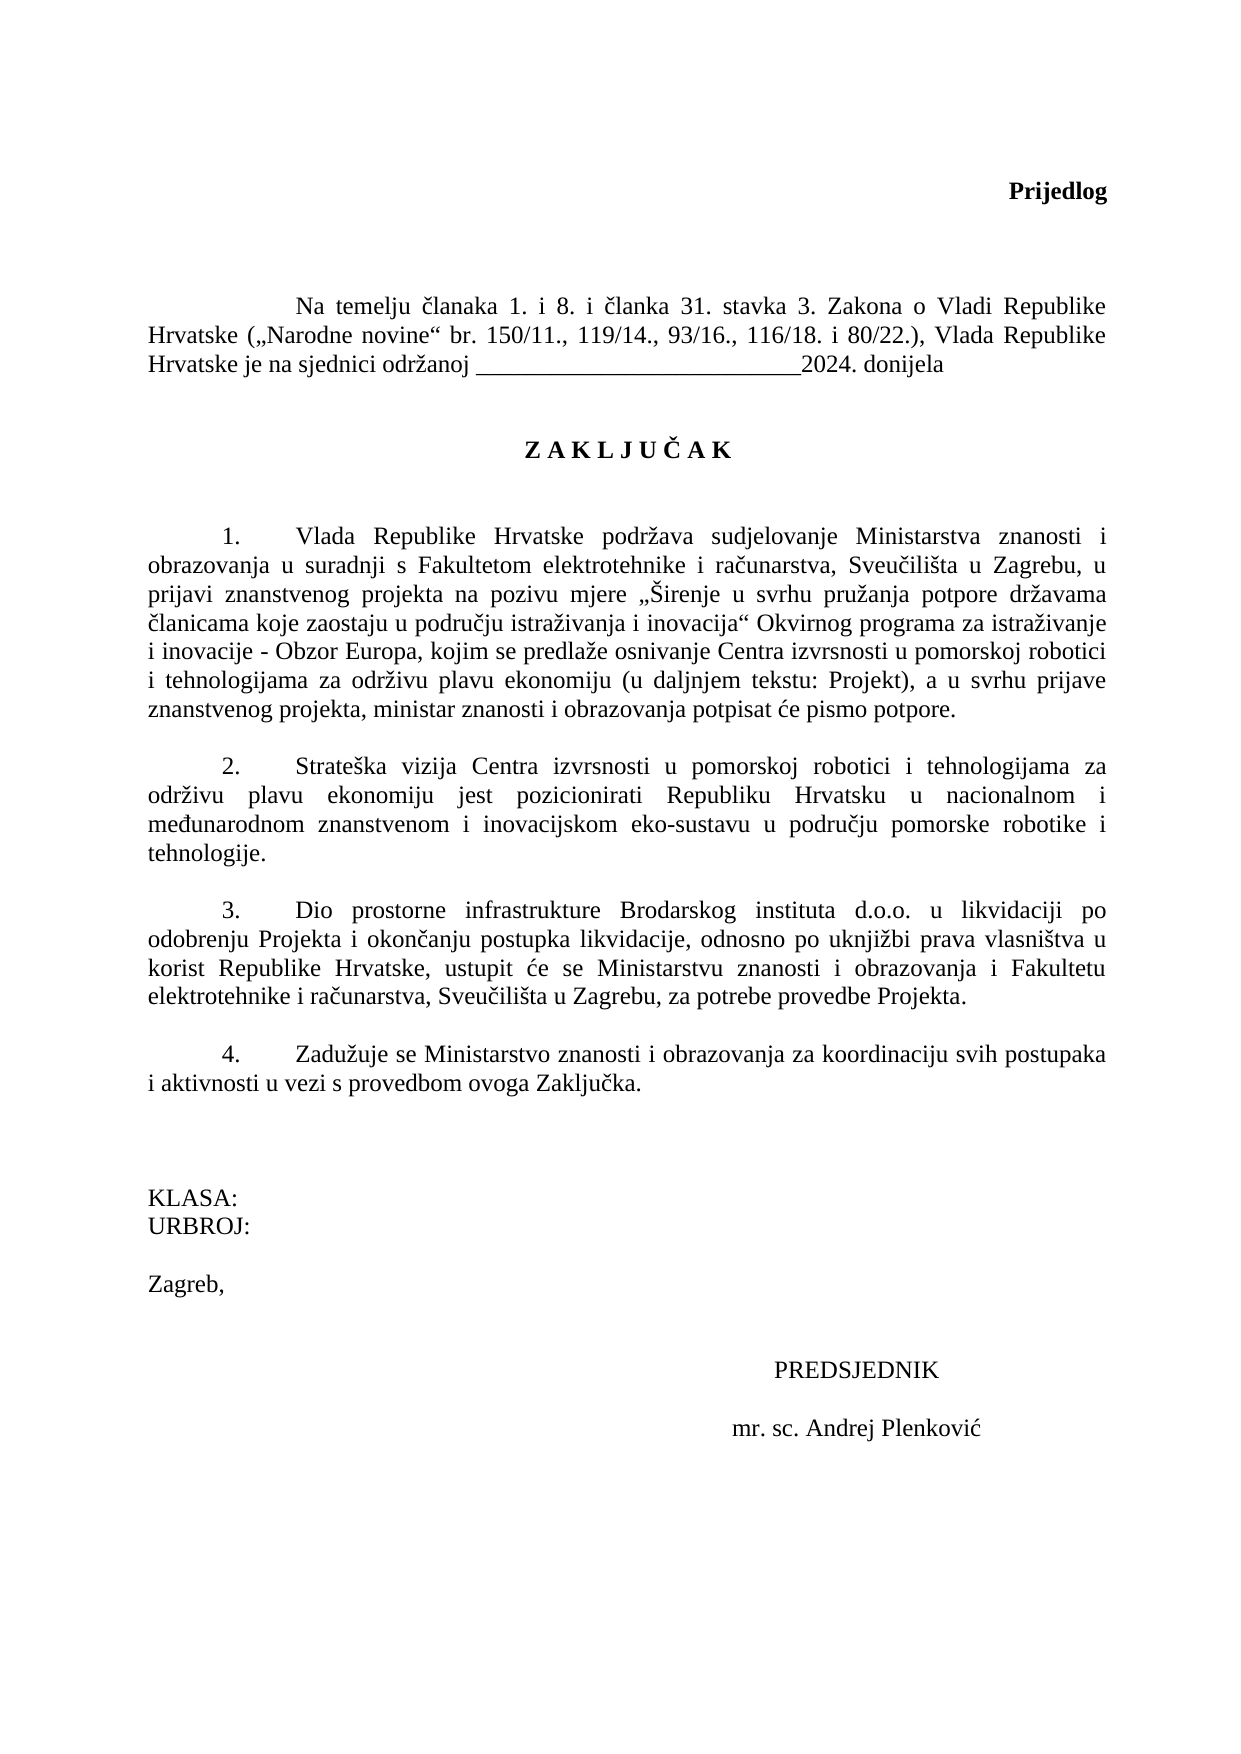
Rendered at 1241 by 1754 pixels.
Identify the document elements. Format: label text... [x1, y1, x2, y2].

text 2. Strateška vizija Centra izvrsnosti u pomorskoj robotici i tehnologijama za održivu plavu ekonomiju jest pozicionirati Republiku Hrvatsku u nacionalnom i međunarodnom znanstvenom i inovacijskom eko-sustavu u području pomorske robotike i tehnologije. [148, 751, 1107, 866]
text URBROJ: [148, 1211, 1092, 1240]
text Prijedlog [148, 176, 1107, 205]
text 4. Zadužuje se Ministarstvo znanosti i obrazovanja za koordinaciju svih postupaka i aktivnosti u vezi s provedbom ovoga Zaključka. [148, 1039, 1107, 1096]
text mr. sc. Andrej Plenković [148, 1413, 1092, 1441]
text 1. Vlada Republike Hrvatske podržava sudjelovanje Ministarstva znanosti i obrazovanja u suradnji s Fakultetom elektrotehnike i računarstva, Sveučilišta u Zagrebu, u prijavi znanstvenog projekta na pozivu mjere „Širenje u svrhu pružanja potpore državama članicama koje zaostaju u području istraživanja i inovacija“ Okvirnog programa za istraživanje i inovacije - Obzor Europa, kojim se predlaže osnivanje Centra izvrsnosti u pomorskoj robotici i tehnologijama za održivu plavu ekonomiju (u daljnjem tekstu: Projekt), a u svrhu prijave znanstvenog projekta, ministar znanosti i obrazovanja potpisat će pismo potpore. [148, 521, 1107, 723]
text KLASA: [148, 1183, 1092, 1211]
text 3. Dio prostorne infrastrukture Brodarskog instituta d.o.o. u likvidaciji po odobrenju Projekta i okončanju postupka likvidacije, odnosno po uknjižbi prava vlasništva u korist Republike Hrvatske, ustupit će se Ministarstvu znanosti i obrazovanja i Fakultetu elektrotehnike i računarstva, Sveučilišta u Zagrebu, za potrebe provedbe Projekta. [148, 895, 1107, 1010]
text PREDSJEDNIK [148, 1355, 1092, 1384]
text Z A K L J U Č A K [148, 435, 1107, 464]
text Zagreb, [148, 1269, 1092, 1298]
text Na temelju članaka 1. i 8. i članka 31. stavka 3. Zakona o Vladi Republike Hrvatske („Narodne novine“ br. 150/11., 119/14., 93/16., 116/18. i 80/22.), Vlada Republike Hrvatske je na sjednici održanoj __________________________2024. donijela [148, 291, 1107, 378]
